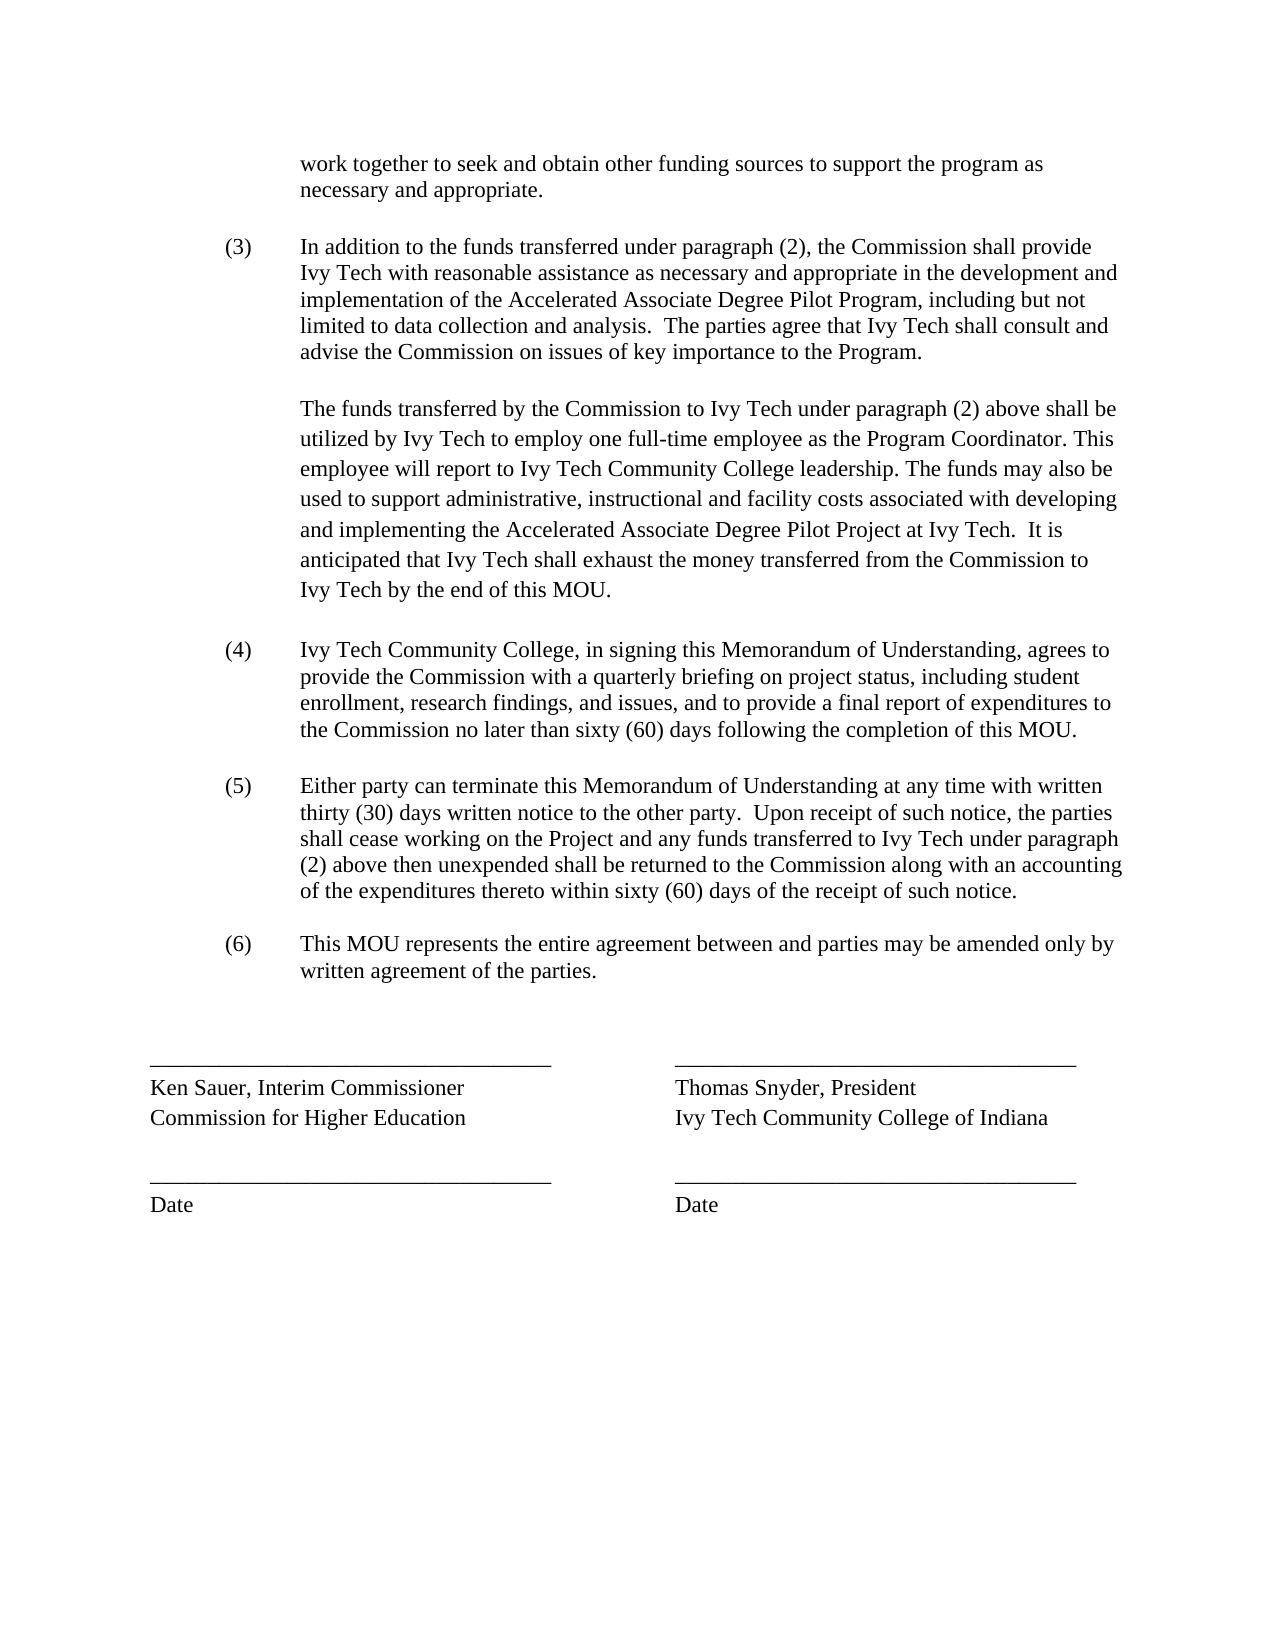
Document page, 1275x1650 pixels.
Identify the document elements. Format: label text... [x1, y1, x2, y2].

subtitle Commission for Higher Education Ivy Tech Community College of Indiana [150, 1104, 1181, 1130]
list Ivy Tech Community College, in signing this Memorandum of Understanding, agrees to provide the Commission with a quarterly briefing on project status, including student enrollment, research findings, and issues, and to provide a final report of expenditures to the Commission no later than sixty (60) days following the completion of this MOU. [225, 637, 1125, 742]
text Date Date [150, 1191, 1125, 1217]
list This MOU represents the entire agreement between and parties may be amended only by written agreement of the parties. [225, 930, 1125, 983]
text Ken Sauer, Interim Commissioner Thomas Snyder, President [150, 1074, 1125, 1100]
list In addition to the funds transferred under paragraph (2), the Commission shall provide Ivy Tech with reasonable assistance as necessary and appropriate in the development and implementation of the Accelerated Associate Degree Pilot Program, including but not limited to data collection and analysis. The parties agree that Ivy Tech shall consult and advise the Commission on issues of key importance to the Program. [225, 233, 1125, 365]
text ___________________________________ ___________________________________ [150, 1160, 1125, 1187]
text The funds transferred by the Commission to Ivy Tech under paragraph (2) above shall be utilized by Ivy Tech to employ one full-time employee as the Program Coordinator. This employee will report to Ivy Tech Community College leadership. The funds may also be used to support administrative, instructional and facility costs associated with developing and implementing the Accelerated Associate Degree Pilot Project at Ivy Tech. It is anticipated that Ivy Tech shall exhaust the money transferred from the Commission to Ivy Tech by the end of this MOU. [300, 395, 1125, 602]
text ___________________________________ ___________________________________ [150, 1043, 1125, 1070]
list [225, 150, 1125, 203]
list Either party can terminate this Memorandum of Understanding at any time with written thirty (30) days written notice to the other party. Upon receipt of such notice, the parties shall cease working on the Project and any funds transferred to Ivy Tech under paragraph (2) above then unexpended shall be returned to the Commission along with an accounting of the expenditures thereto within sixty (60) days of the receipt of such notice. [225, 772, 1125, 904]
